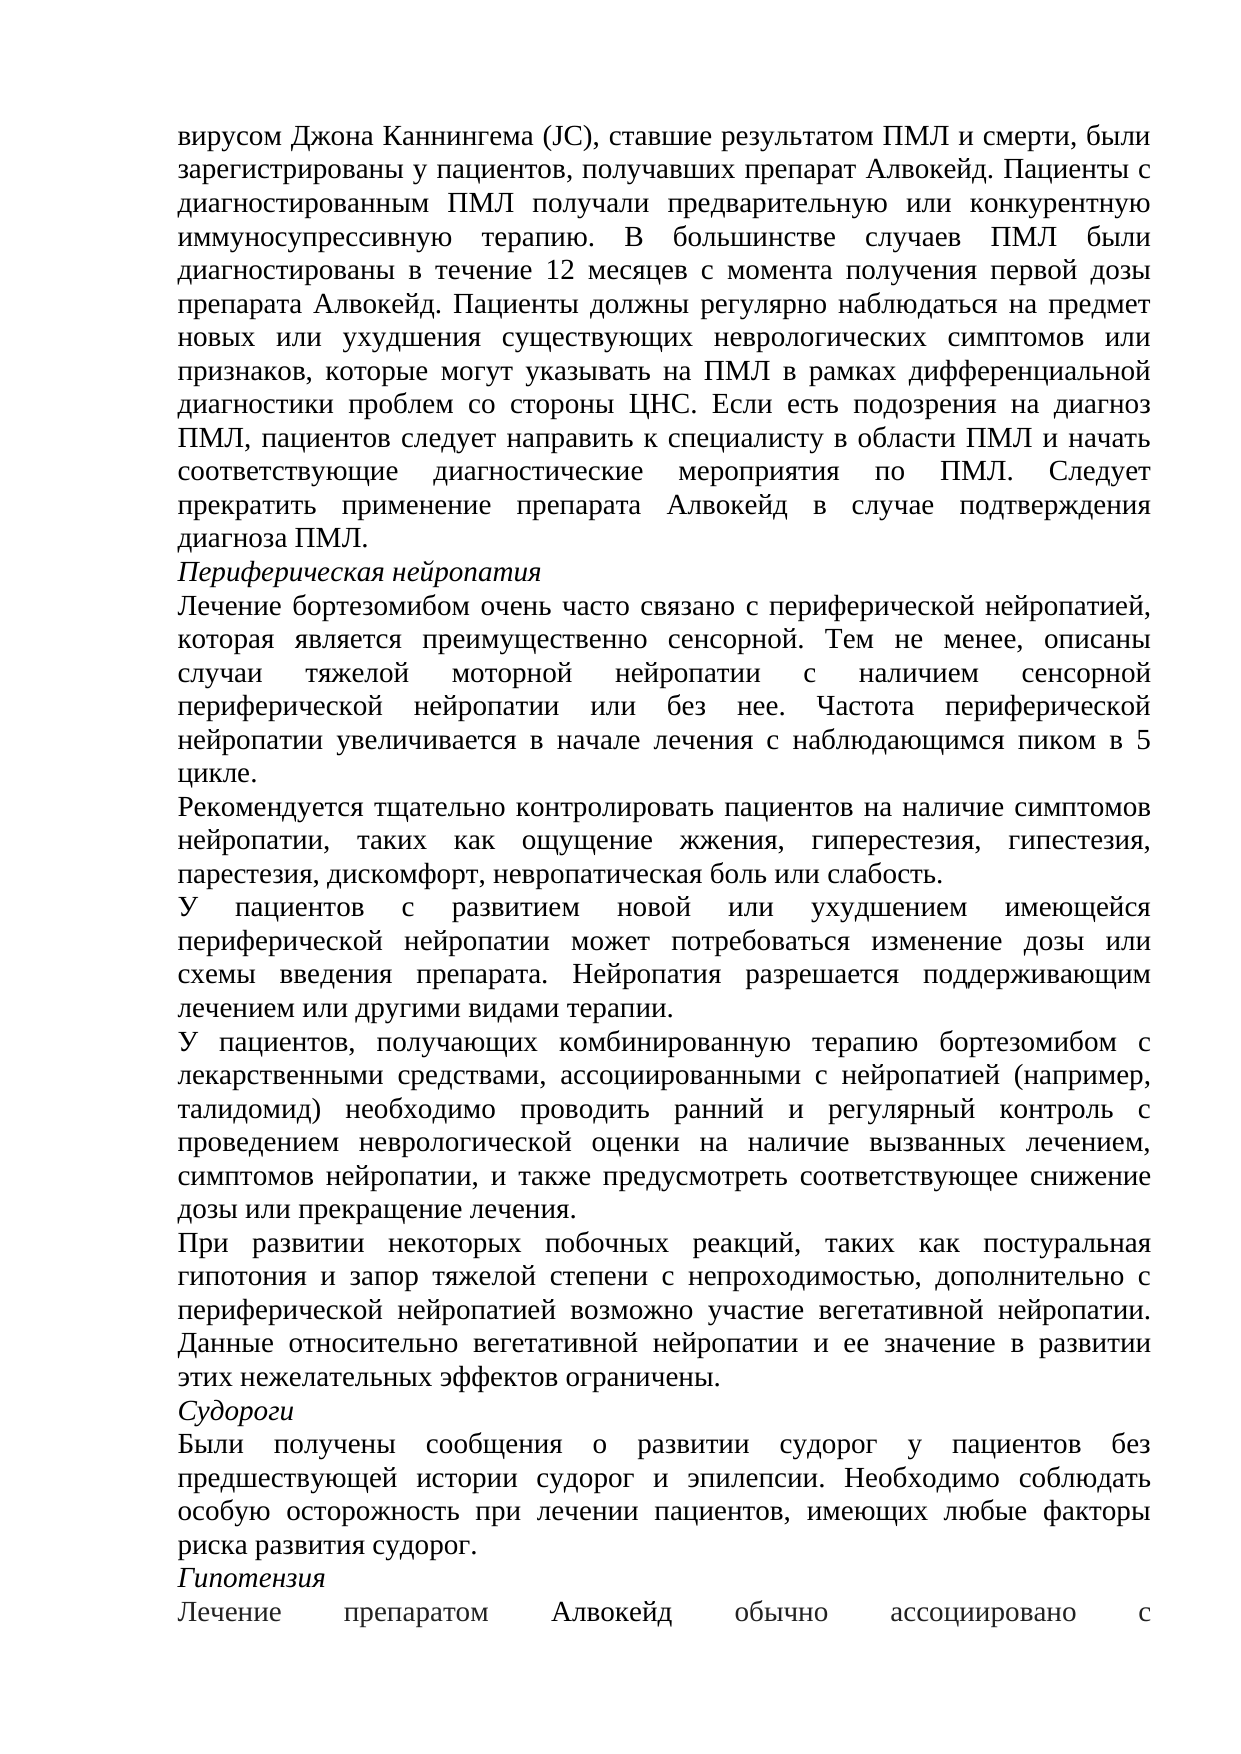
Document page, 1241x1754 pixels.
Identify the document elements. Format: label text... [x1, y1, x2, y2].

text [177, 118, 1152, 554]
text Были получены сообщения о развитии судорог у пациентов без предшествующей истории судорог и эпилепсии. Необходимо соблюдать особую осторожность при лечении пациентов, имеющих любые факторы риска развития судорог. [177, 1426, 1152, 1560]
text При развитии некоторых побочных реакций, таких как постуральная гипотония и запор тяжелой степени с непроходимостью, дополнительно с периферической нейропатией возможно участие вегетативной нейропатии. Данные относительно вегетативной нейропатии и ее значение в развитии этих нежелательных эффектов ограничены. [177, 1225, 1152, 1393]
text Гипотензия [177, 1560, 1152, 1594]
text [177, 1594, 1152, 1627]
text У пациентов, получающих комбинированную терапию бортезомибом с лекарственными средствами, ассоциированными с нейропатией (например, талидомид) необходимо проводить ранний и регулярный контроль с проведением неврологической оценки на наличие вызванных лечением, симптомов нейропатии, и также предусмотреть соответствующее снижение дозы или прекращение лечения. [177, 1024, 1152, 1225]
text Рекомендуется тщательно контролировать пациентов на наличие симптомов нейропатии, таких как ощущение жжения, гиперестезия, гипестезия, парестезия, дискомфорт, невропатическая боль или слабость. [177, 789, 1152, 889]
text Судороги [177, 1393, 1152, 1426]
text Лечение бортезомибом очень часто связано с периферической нейропатией, которая является преимущественно сенсорной. Тем не менее, описаны случаи тяжелой моторной нейропатии с наличием сенсорной периферической нейропатии или без нее. Частота периферической нейропатии увеличивается в начале лечения с наблюдающимся пиком в 5 цикле. [177, 588, 1152, 789]
text У пациентов с развитием новой или ухудшением имеющейся периферической нейропатии может потребоваться изменение дозы или схемы введения препарата. Нейропатия разрешается поддерживающим лечением или другими видами терапии. [177, 889, 1152, 1024]
text Периферическая нейропатия [177, 554, 1152, 588]
